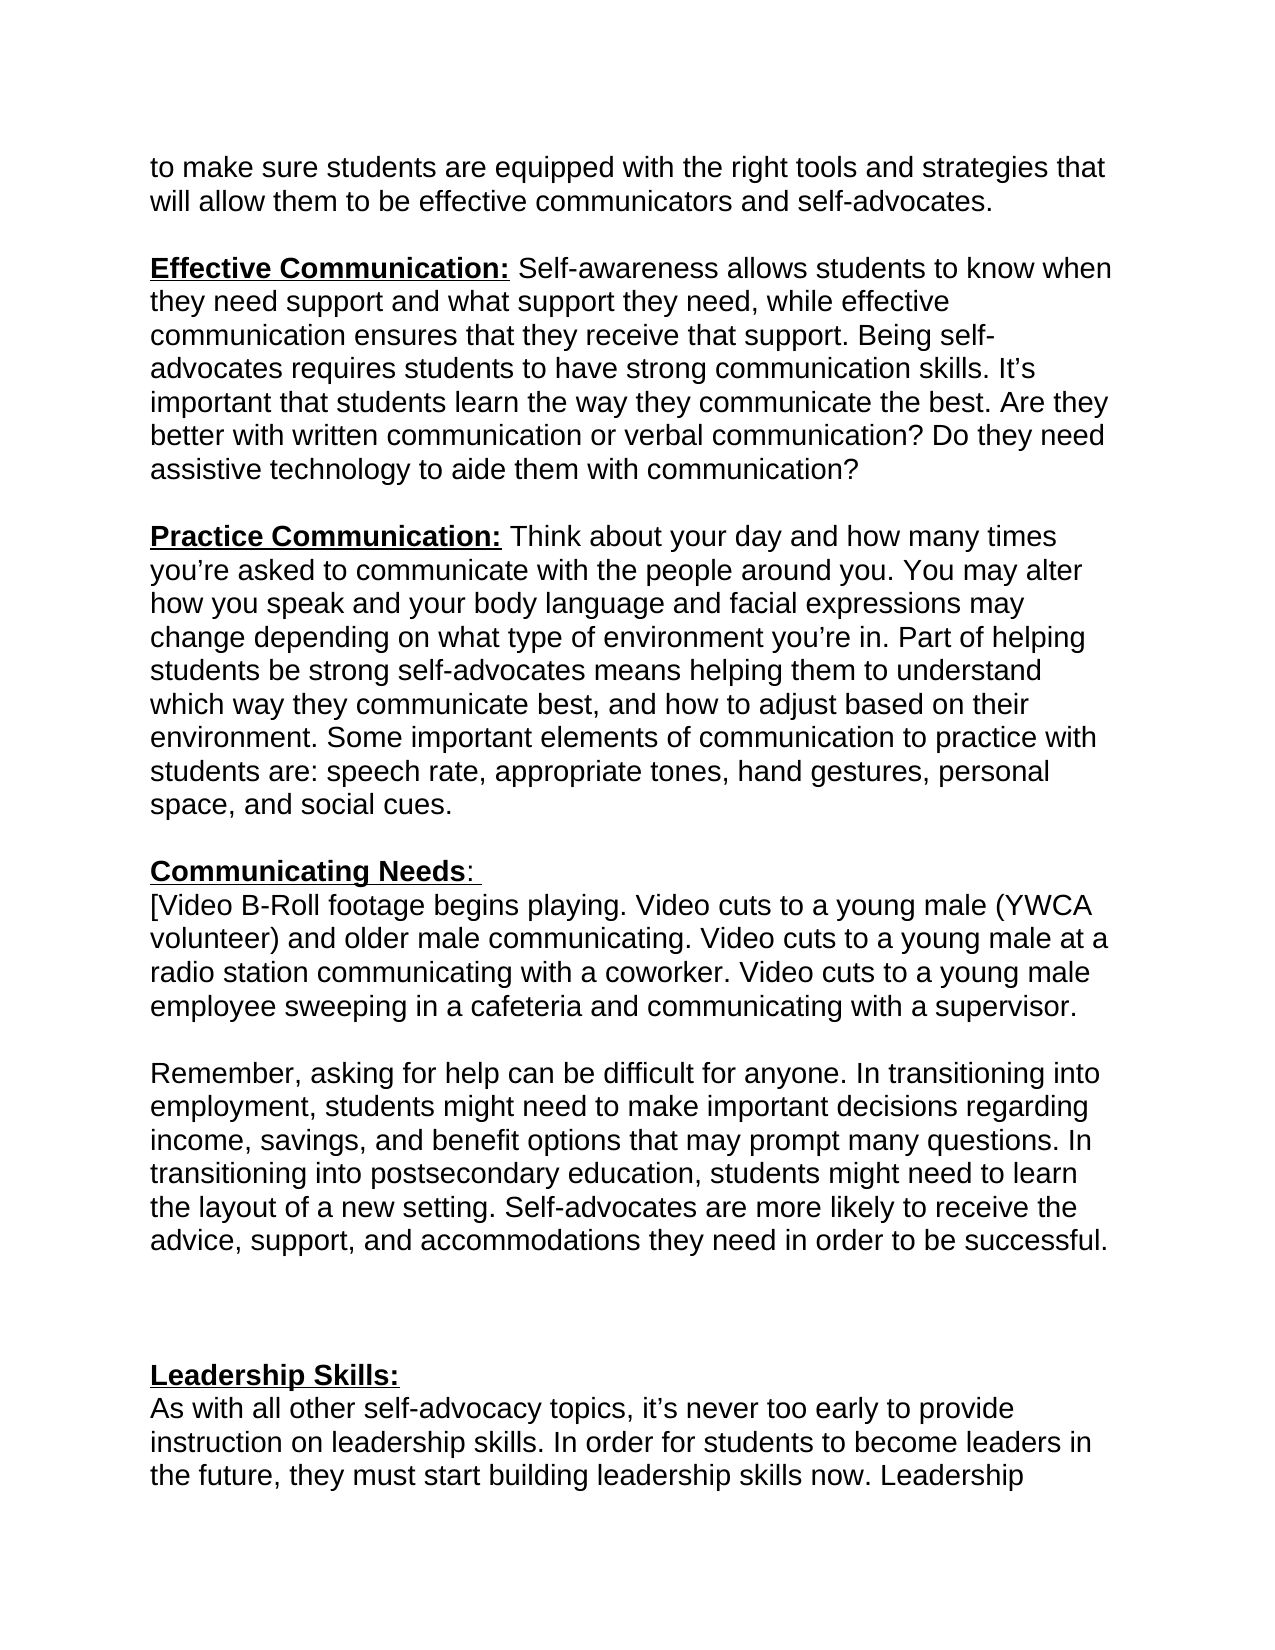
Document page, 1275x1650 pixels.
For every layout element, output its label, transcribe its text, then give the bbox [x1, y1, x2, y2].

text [150, 150, 1125, 217]
text Remember, asking for help can be difficult for anyone. In transitioning into employment, students might need to make important decisions regarding income, savings, and benefit options that may prompt many questions. In transitioning into postsecondary education, students might need to learn the layout of a new setting. Self-advocates are more likely to receive the advice, support, and accommodations they need in order to be successful. [150, 1056, 1125, 1257]
text Communicating Needs: [150, 854, 1125, 888]
text Leadership Skills: [150, 1357, 1125, 1391]
text Practice Communication: Think about your day and how many times you’re asked to communicate with the people around you. You may alter how you speak and your body language and facial expressions may change depending on what type of environment you’re in. Part of helping students be strong self-advocates means helping them to understand which way they communicate best, and how to adjust based on their environment. Some important elements of communication to practice with students are: speech rate, appropriate tones, hand gestures, personal space, and social cues. [150, 519, 1125, 821]
text [Video B-Roll footage begins playing. Video cuts to a young male (YWCA volunteer) and older male communicating. Video cuts to a young male at a radio station communicating with a coworker. Video cuts to a young male employee sweeping in a cafeteria and communicating with a supervisor. [150, 888, 1125, 1022]
text Effective Communication: Self-awareness allows students to know when they need support and what support they need, while effective communication ensures that they receive that support. Being self-advocates requires students to have strong communication skills. It’s important that students learn the way they communicate the best. Are they better with written communication or verbal communication? Do they need assistive technology to aide them with communication? [150, 251, 1125, 485]
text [150, 1391, 1125, 1492]
